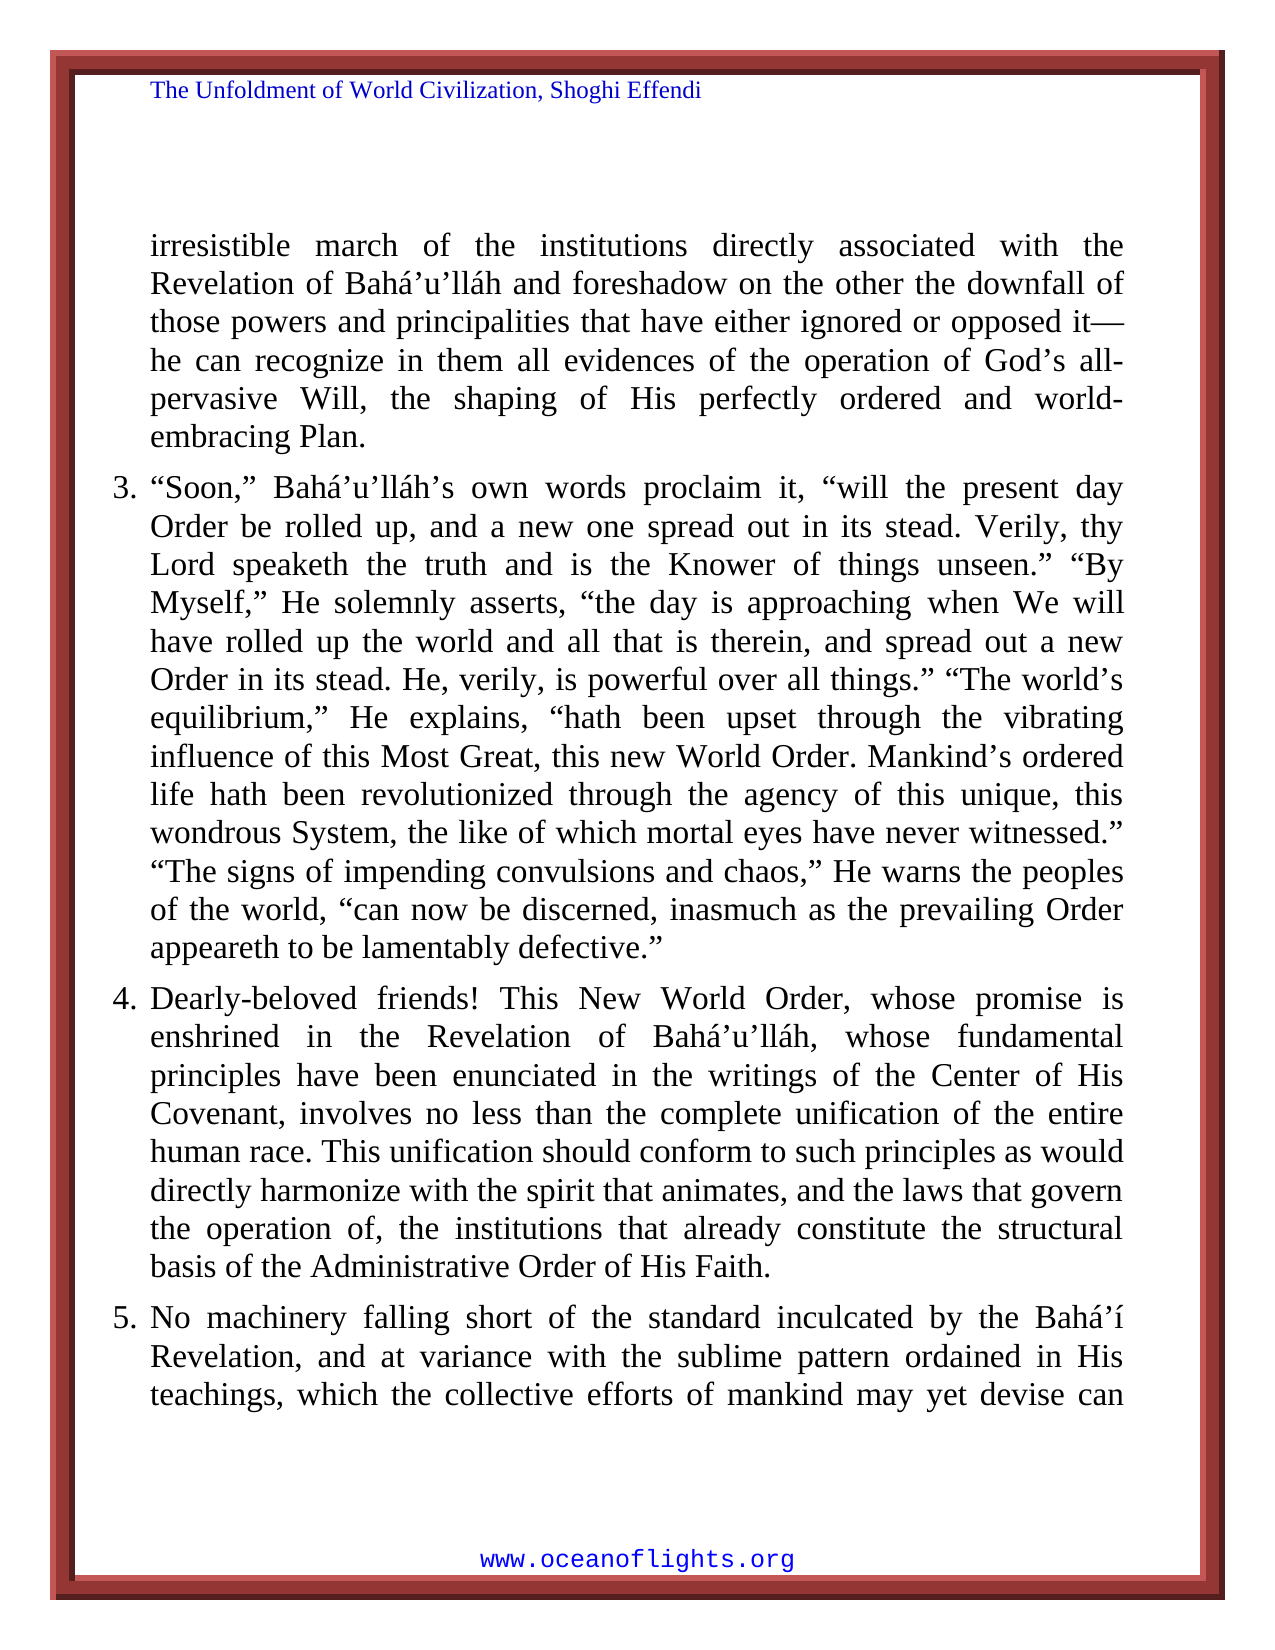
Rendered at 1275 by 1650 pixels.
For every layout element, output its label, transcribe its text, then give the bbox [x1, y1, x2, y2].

list Dearly-beloved friends! This New World Order, whose promise is enshrined in the Revelation of Bahá’u’lláh, whose fundamental principles have been enunciated in the writings of the Center of His Covenant, involves no less than the complete unification of the entire human race. This unification should conform to such principles as would directly harmonize with the spirit that animates, and the laws that govern the operation of, the institutions that already constitute the structural basis of the Administrative Order of His Faith. [112, 978, 1125, 1285]
list “Soon,” Bahá’u’lláh’s own words proclaim it, “will the present day Order be rolled up, and a new one spread out in its stead. Verily, thy Lord speaketh the truth and is the Knower of things unseen.” “By Myself,” He solemnly asserts, “the day is approaching when We will have rolled up the world and all that is therein, and spread out a new Order in its stead. He, verily, is powerful over all things.” “The world’s equilibrium,” He explains, “hath been upset through the vibrating influence of this Most Great, this new World Order. Mankind’s ordered life hath been revolutionized through the agency of this unique, this wondrous System, the like of which mortal eyes have never witnessed.” “The signs of impending convulsions and chaos,” He warns the peoples of the world, “can now be discerned, inasmuch as the prevailing Order appeareth to be lamentably defective.” [112, 467, 1125, 966]
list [112, 1297, 1125, 1412]
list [112, 225, 1125, 455]
